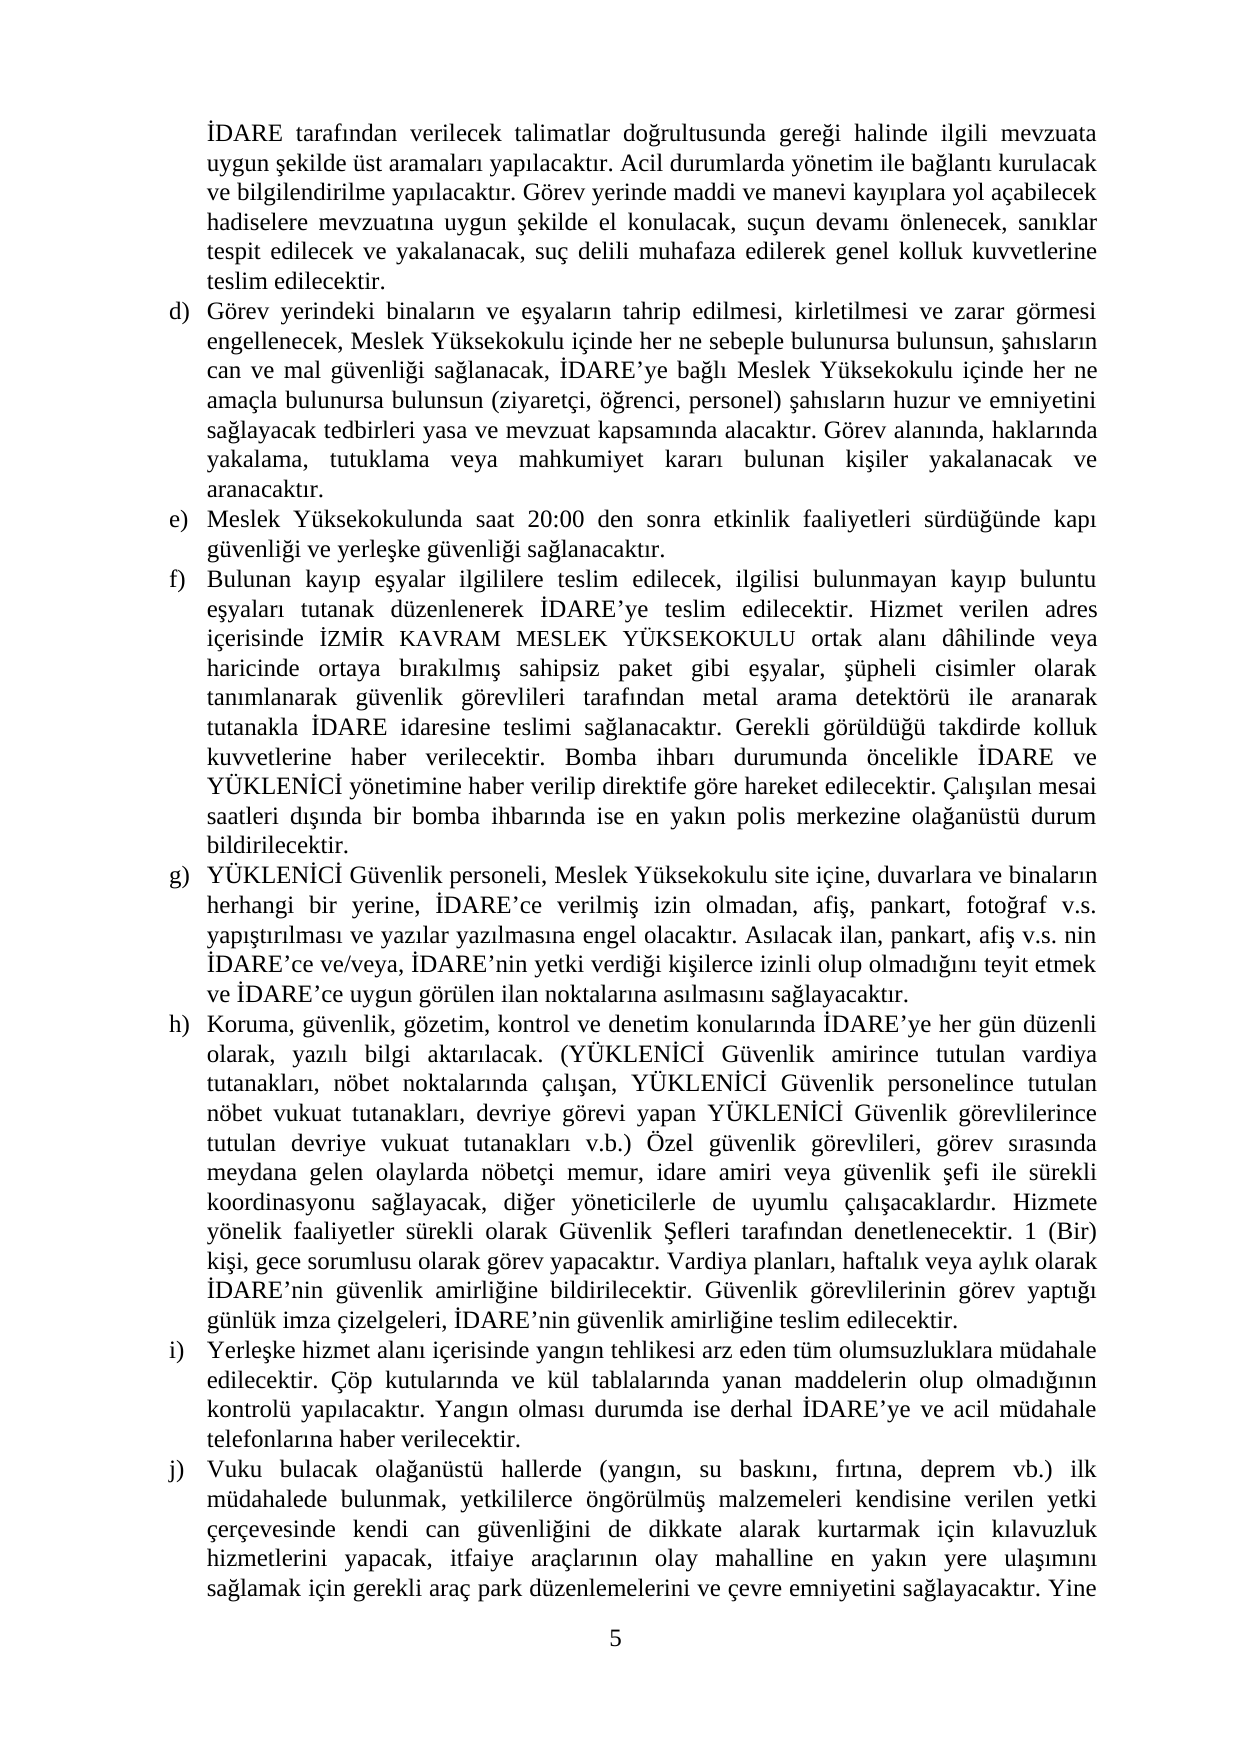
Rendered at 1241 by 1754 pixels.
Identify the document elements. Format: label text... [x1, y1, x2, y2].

list YÜKLENİCİ Güvenlik personeli, Meslek Yüksekokulu site içine, duvarlara ve binaların herhangi bir yerine, İDARE’ce verilmiş izin olmadan, afiş, pankart, fotoğraf v.s. yapıştırılması ve yazılar yazılmasına engel olacaktır. Asılacak ilan, pankart, afiş v.s. nin İDARE’ce ve/veya, İDARE’nin yetki verdiği kişilerce izinli olup olmadığını teyit etmek ve İDARE’ce uygun görülen ilan noktalarına asılmasını sağlayacaktır. [169, 861, 1098, 1008]
list Yerleşke hizmet alanı içerisinde yangın tehlikesi arz eden tüm olumsuzluklara müdahale edilecektir. Çöp kutularında ve kül tablalarında yanan maddelerin olup olmadığının kontrolü yapılacaktır. Yangın olması durumda ise derhal İDARE’ye ve acil müdahale telefonlarına haber verilecektir. [169, 1335, 1098, 1453]
list Görev yerindeki binaların ve eşyaların tahrip edilmesi, kirletilmesi ve zarar görmesi engellenecek, Meslek Yüksekokulu içinde her ne sebeple bulunursa bulunsun, şahısların can ve mal güvenliği sağlanacak, İDARE’ye bağlı Meslek Yüksekokulu içinde her ne amaçla bulunursa bulunsun (ziyaretçi, öğrenci, personel) şahısların huzur ve emniyetini sağlayacak tedbirleri yasa ve mevzuat kapsamında alacaktır. Görev alanında, haklarında yakalama, tutuklama veya mahkumiyet kararı bulunan kişiler yakalanacak ve aranacaktır. [169, 296, 1098, 503]
list Meslek Yüksekokulunda saat 20:00 den sonra etkinlik faaliyetleri sürdüğünde kapı güvenliği ve yerleşke güvenliği sağlanacaktır. [169, 504, 1098, 562]
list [169, 118, 1098, 295]
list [169, 1454, 1098, 1602]
list Koruma, güvenlik, gözetim, kontrol ve denetim konularında İDARE’ye her gün düzenli olarak, yazılı bilgi aktarılacak. (YÜKLENİCİ Güvenlik amirince tutulan vardiya tutanakları, nöbet noktalarında çalışan, YÜKLENİCİ Güvenlik personelince tutulan nöbet vukuat tutanakları, devriye görevi yapan YÜKLENİCİ Güvenlik görevlilerince tutulan devriye vukuat tutanakları v.b.) Özel güvenlik görevlileri, görev sırasında meydana gelen olaylarda nöbetçi memur, idare amiri veya güvenlik şefi ile sürekli koordinasyonu sağlayacak, diğer yöneticilerle de uyumlu çalışacaklardır. Hizmete yönelik faaliyetler sürekli olarak Güvenlik Şefleri tarafından denetlenecektir. 1 (Bir) kişi, gece sorumlusu olarak görev yapacaktır. Vardiya planları, haftalık veya aylık olarak İDARE’nin güvenlik amirliğine bildirilecektir. Güvenlik görevlilerinin görev yaptığı günlük imza çizelgeleri, İDARE’nin güvenlik amirliğine teslim edilecektir. [169, 1009, 1098, 1334]
list Bulunan kayıp eşyalar ilgililere teslim edilecek, ilgilisi bulunmayan kayıp buluntu eşyaları tutanak düzenlenerek İDARE’ye teslim edilecektir. Hizmet verilen adres içerisinde İZMİR KAVRAM MESLEK YÜKSEKOKULU ortak alanı dâhilinde veya haricinde ortaya bırakılmış sahipsiz paket gibi eşyalar, şüpheli cisimler olarak tanımlanarak güvenlik görevlileri tarafından metal arama detektörü ile aranarak tutanakla İDARE idaresine teslimi sağlanacaktır. Gerekli görüldüğü takdirde kolluk kuvvetlerine haber verilecektir. Bomba ihbarı durumunda öncelikle İDARE ve YÜKLENİCİ yönetimine haber verilip direktife göre hareket edilecektir. Çalışılan mesai saatleri dışında bir bomba ihbarında ise en yakın polis merkezine olağanüstü durum bildirilecektir. [169, 564, 1098, 859]
